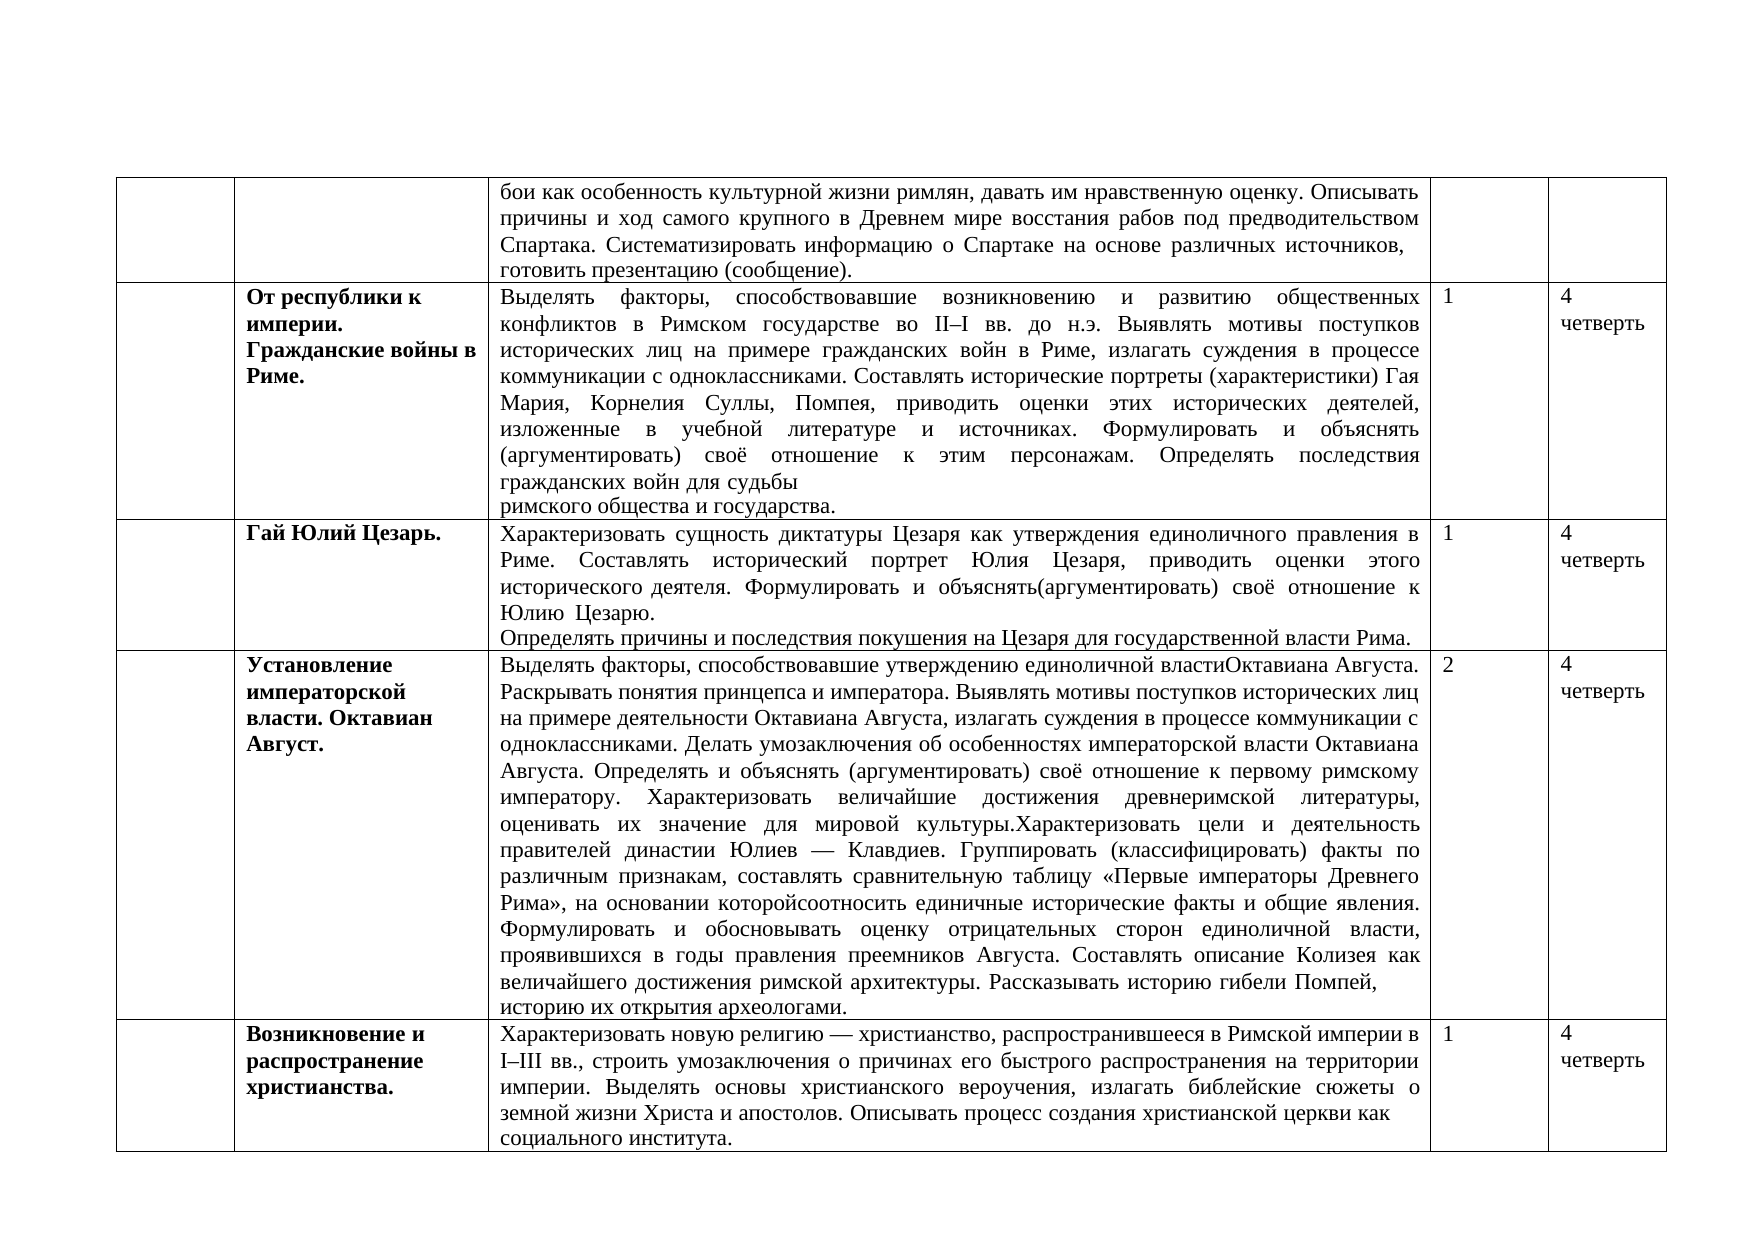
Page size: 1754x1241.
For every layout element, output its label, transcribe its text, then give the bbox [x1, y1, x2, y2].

table_cell Установление императорской власти. Октавиан Август. [235, 651, 488, 1019]
table_cell 1 [1431, 520, 1548, 650]
table_cell От республики к империи. Гражданские войны в Риме. [235, 283, 488, 519]
table_cell 1 [1431, 283, 1548, 519]
table_cell [117, 651, 234, 1019]
table_header [1549, 178, 1666, 282]
table_cell 1 [1431, 1020, 1548, 1151]
table_header [235, 178, 488, 282]
table_cell 4 четверть [1549, 1020, 1666, 1151]
table_cell Характеризовать новую религию — христианство, распространившееся в Римской империи в I–III вв., строить умозаключения о причинах его быстрого распространения на территории империи. Выделять основы христианского вероучения, излагать библейские сюжеты о земной жизни Христа и апостолов. Описывать процесс создания христианской церкви как социального института. [489, 1020, 1430, 1151]
table_header [117, 178, 234, 282]
table_cell 4 четверть [1549, 283, 1666, 519]
table_cell Возникновение и распространение христианства. [235, 1020, 488, 1151]
table_cell 2 [1431, 651, 1548, 1019]
table_cell [117, 1020, 234, 1151]
table_header [1431, 178, 1548, 282]
table_cell Выделять факторы, способствовавшие утверждению единоличной властиОктавиана Августа. Раскрывать понятия принцепса и императора. Выявлять мотивы поступков исторических лиц на примере деятельности Октавиана Августа, излагать суждения в процессе коммуникации с одноклассниками. Делать умозаключения об особенностях императорской власти Октавиана Августа. Определять и объяснять (аргументировать) своё отношение к первому римскому императору. Характеризовать величайшие достижения древнеримской литературы, оценивать их значение для мировой культуры.Характеризовать цели и деятельность правителей династии Юлиев — Клавдиев. Группировать (классифицировать) факты по различным признакам, составлять сравнительную таблицу «Первые императоры Древнего Рима», на основании которойсоотносить единичные исторические факты и общие явления. Формулировать и обосновывать оценку отрицательных сторон единоличной власти, проявившихся в годы правления преемников Августа. Составлять описание Колизея как величайшего достижения римской архитектуры. Рассказывать историю гибели Помпей, историю их открытия археологами. [489, 651, 1430, 1019]
table_cell Гай Юлий Цезарь. [235, 520, 488, 650]
table_cell 4 четверть [1549, 651, 1666, 1019]
table_cell Характеризовать сущность диктатуры Цезаря как утверждения единоличного правления в Риме. Составлять исторический портрет Юлия Цезаря, приводить оценки этого исторического деятеля. Формулировать и объяснять(аргументировать) своё отношение к Юлию Цезарю. Определять причины и последствия покушения на Цезаря для государственной власти Рима. [489, 520, 1430, 650]
table_header бои как особенность культурной жизни римлян, давать им нравственную оценку. Описывать причины и ход самого крупного в Древнем мире восстания рабов под предводительством Спартака. Систематизировать информацию о Спартаке на основе различных источников, готовить презентацию (сообщение). [489, 178, 1430, 282]
table_cell [117, 283, 234, 519]
table_cell [117, 520, 234, 650]
table_cell Выделять факторы, способствовавшие возникновению и развитию общественных конфликтов в Римском государстве во II–I вв. до н.э. Выявлять мотивы поступков исторических лиц на примере гражданских войн в Риме, излагать суждения в процессе коммуникации с одноклассниками. Составлять исторические портреты (характеристики) Гая Мария, Корнелия Суллы, Помпея, приводить оценки этих исторических деятелей, изложенные в учебной литературе и источниках. Формулировать и объяснять (аргументировать) своё отношение к этим персонажам. Определять последствия гражданских войн для судьбы римского общества и государства. [489, 283, 1430, 519]
table_cell 4 четверть [1549, 520, 1666, 650]
